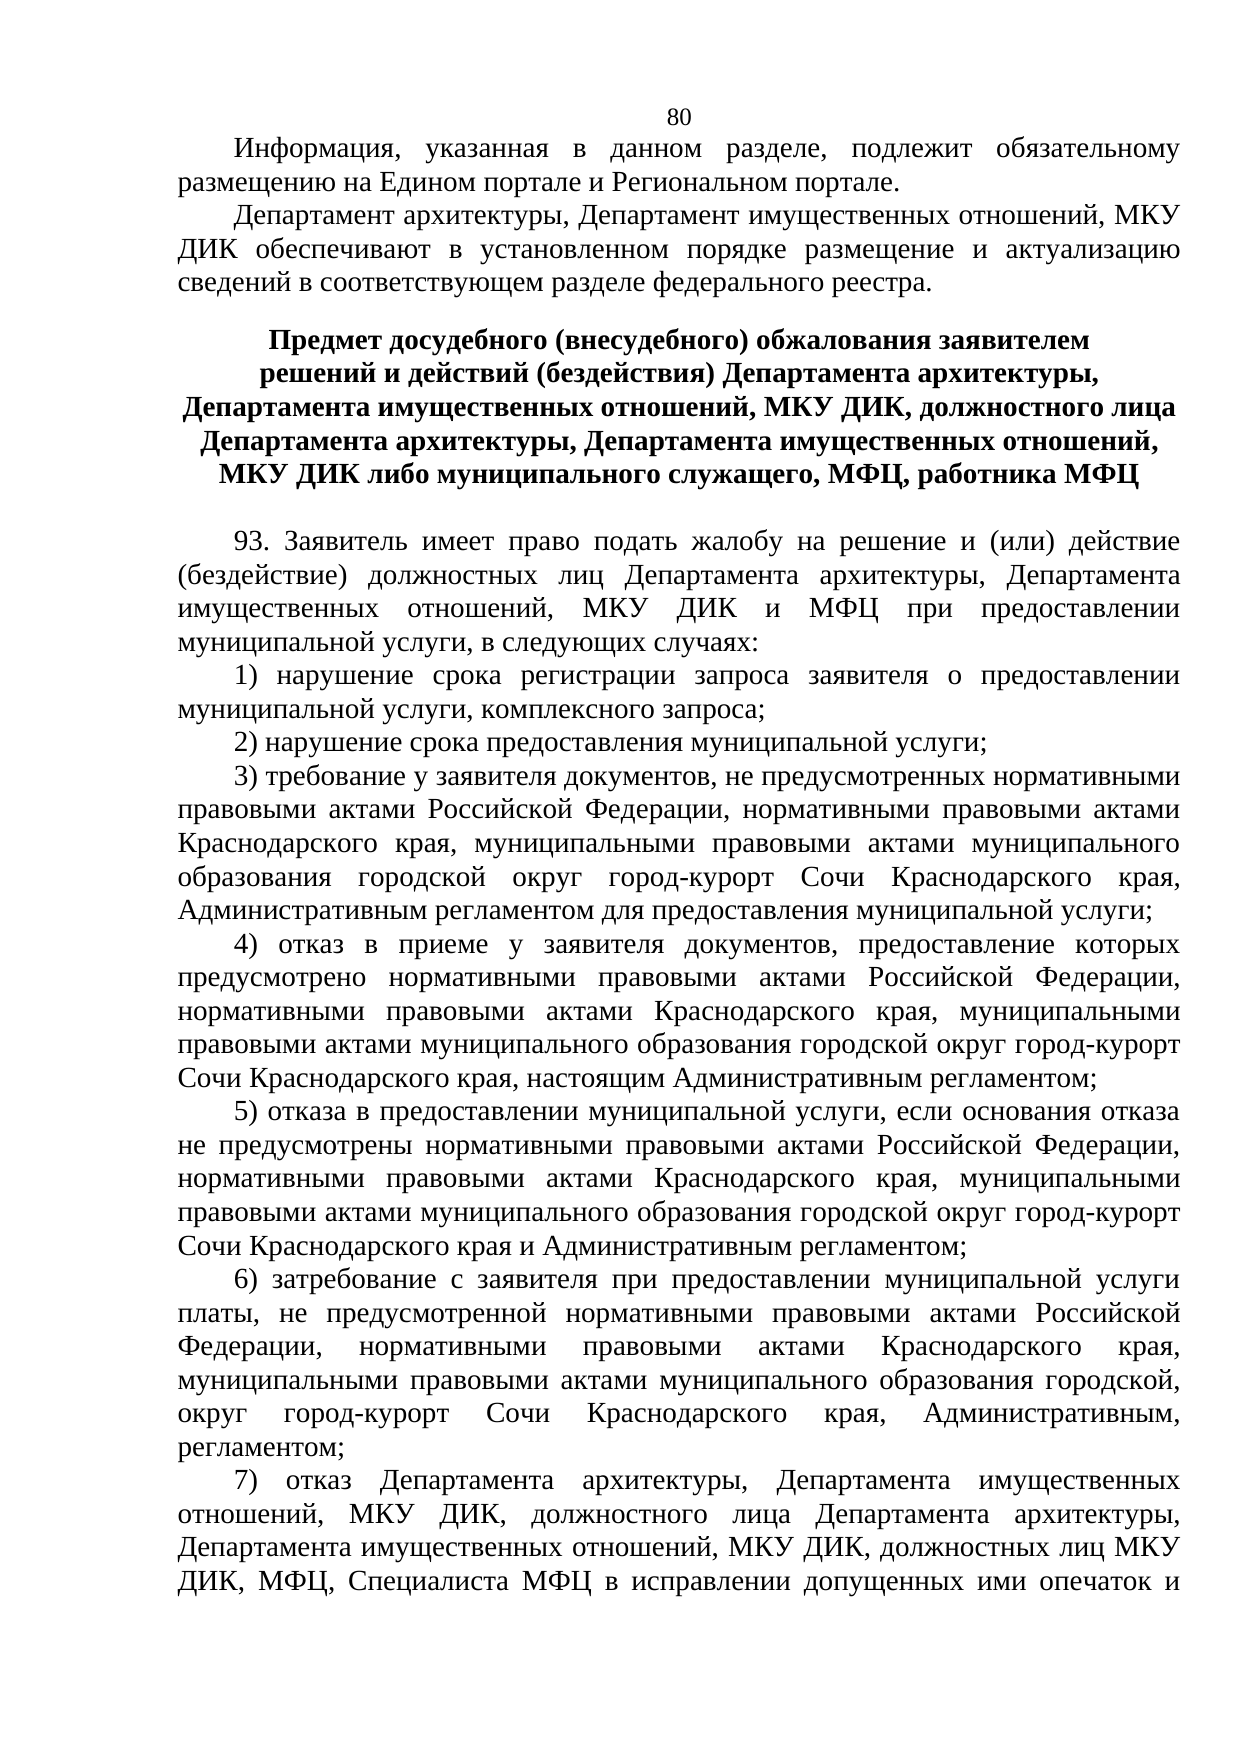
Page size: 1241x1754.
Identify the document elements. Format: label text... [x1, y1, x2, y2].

text 2) нарушение срока предоставления муниципальной услуги; [177, 724, 1181, 758]
text 1) нарушение срока регистрации запроса заявителя о предоставлении муниципальной услуги, комплексного запроса; [177, 657, 1181, 724]
text 3) требование у заявителя документов, не предусмотренных нормативными правовыми актами Российской Федерации, нормативными правовыми актами Краснодарского края, муниципальными правовыми актами муниципального образования городской округ город-курорт Сочи Краснодарского края, Административным регламентом для предоставления муниципальной услуги; [177, 758, 1181, 926]
text Информация, указанная в данном разделе, подлежит обязательному размещению на Едином портале и Региональном портале. [177, 130, 1181, 197]
text 4) отказ в приеме у заявителя документов, предоставление которых предусмотрено нормативными правовыми актами Российской Федерации, нормативными правовыми актами Краснодарского края, муниципальными правовыми актами муниципального образования городской округ город-курорт Сочи Краснодарского края, настоящим Административным регламентом; [177, 926, 1181, 1093]
text Департамент архитектуры, Департамент имущественных отношений, МКУ ДИК обеспечивают в установленном порядке размещение и актуализацию сведений в соответствующем разделе федерального реестра. [177, 197, 1181, 298]
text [177, 1462, 1181, 1597]
text 93. Заявитель имеет право подать жалобу на решение и (или) действие (бездействие) должностных лиц Департамента архитектуры, Департамента имущественных отношений, МКУ ДИК и МФЦ при предоставлении муниципальной услуги, в следующих случаях: [177, 523, 1181, 657]
text Предмет досудебного (внесудебного) обжалования заявителем [177, 322, 1181, 356]
text решений и действий (бездействия) Департамента архитектуры, Департамента имущественных отношений, МКУ ДИК, должностного лица Департамента архитектуры, Департамента имущественных отношений, МКУ ДИК либо муниципального служащего, МФЦ, работника МФЦ [177, 356, 1181, 490]
text 5) отказа в предоставлении муниципальной услуги, если основания отказа не предусмотрены нормативными правовыми актами Российской Федерации, нормативными правовыми актами Краснодарского края, муниципальными правовыми актами муниципального образования городской округ город-курорт Сочи Краснодарского края и Административным регламентом; [177, 1093, 1181, 1261]
text 6) затребование с заявителя при предоставлении муниципальной услуги платы, не предусмотренной нормативными правовыми актами Российской Федерации, нормативными правовыми актами Краснодарского края, муниципальными правовыми актами муниципального образования городской, округ город-курорт Сочи Краснодарского края, Административным, регламентом; [177, 1261, 1181, 1462]
